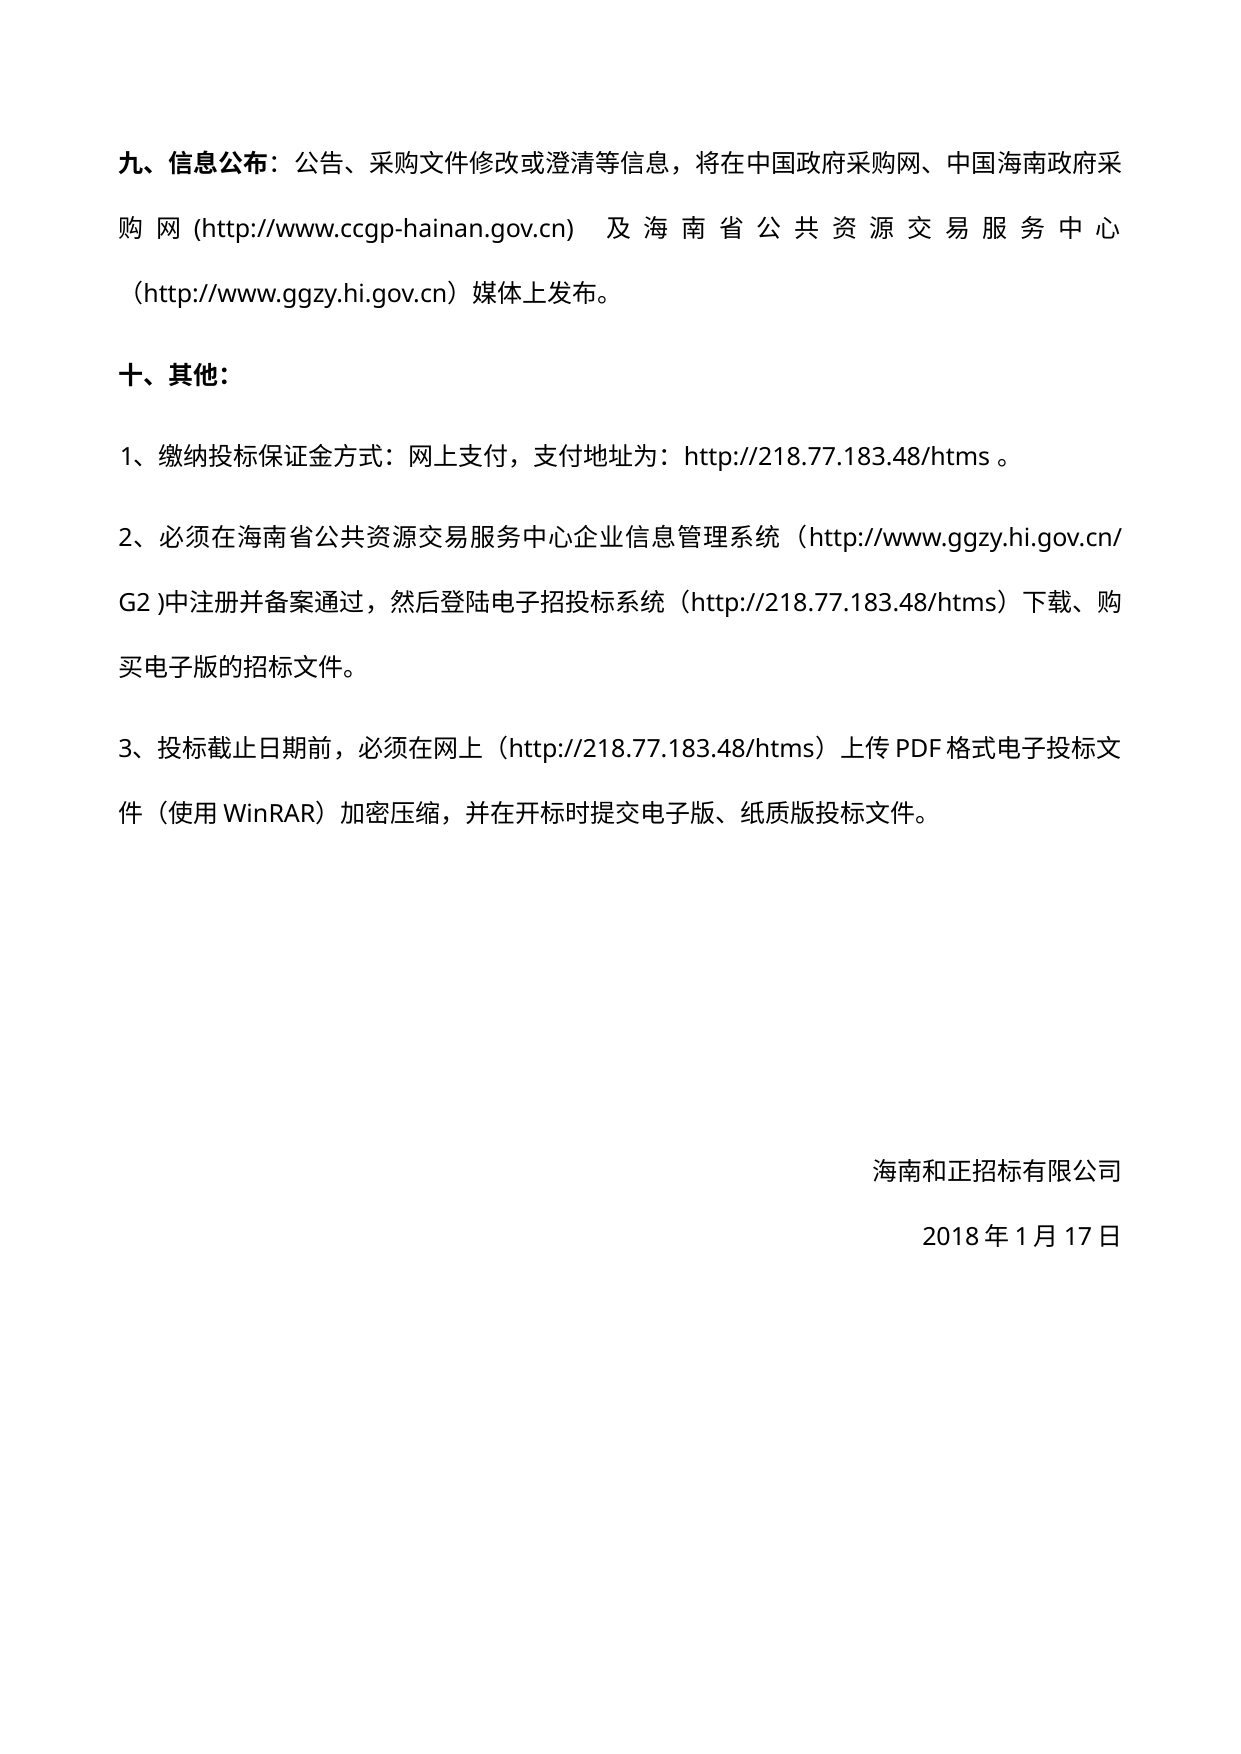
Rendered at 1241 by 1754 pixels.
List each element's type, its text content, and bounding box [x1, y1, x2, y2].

text 2018年1月17日 [118, 1202, 1122, 1267]
text 3、投标截止日期前，必须在网上（http://218.77.183.48/htms）上传PDF格式电子投标文件（使用WinRAR）加密压缩，并在开标时提交电子版、纸质版投标文件。 [118, 714, 1122, 844]
text 2、必须在海南省公共资源交易服务中心企业信息管理系统（http://www.ggzy.hi.gov.cn/G2 )中注册并备案通过，然后登陆电子招投标系统（http://218.77.183.48/htms）下载、购买电子版的招标文件。 [118, 503, 1122, 698]
text 十、其他： [118, 341, 1122, 406]
text 海南和正招标有限公司 [118, 1137, 1122, 1202]
text 九、信息公布：公告、采购文件修改或澄清等信息，将在中国政府采购网、中国海南政府采购网(http://www.ccgp-hainan.gov.cn) 及海南省公共资源交易服务中心（http://www.ggzy.hi.gov.cn）媒体上发布。 [118, 129, 1122, 324]
text 1、缴纳投标保证金方式：网上支付，支付地址为：http://218.77.183.48/htms 。 [119, 422, 1122, 487]
